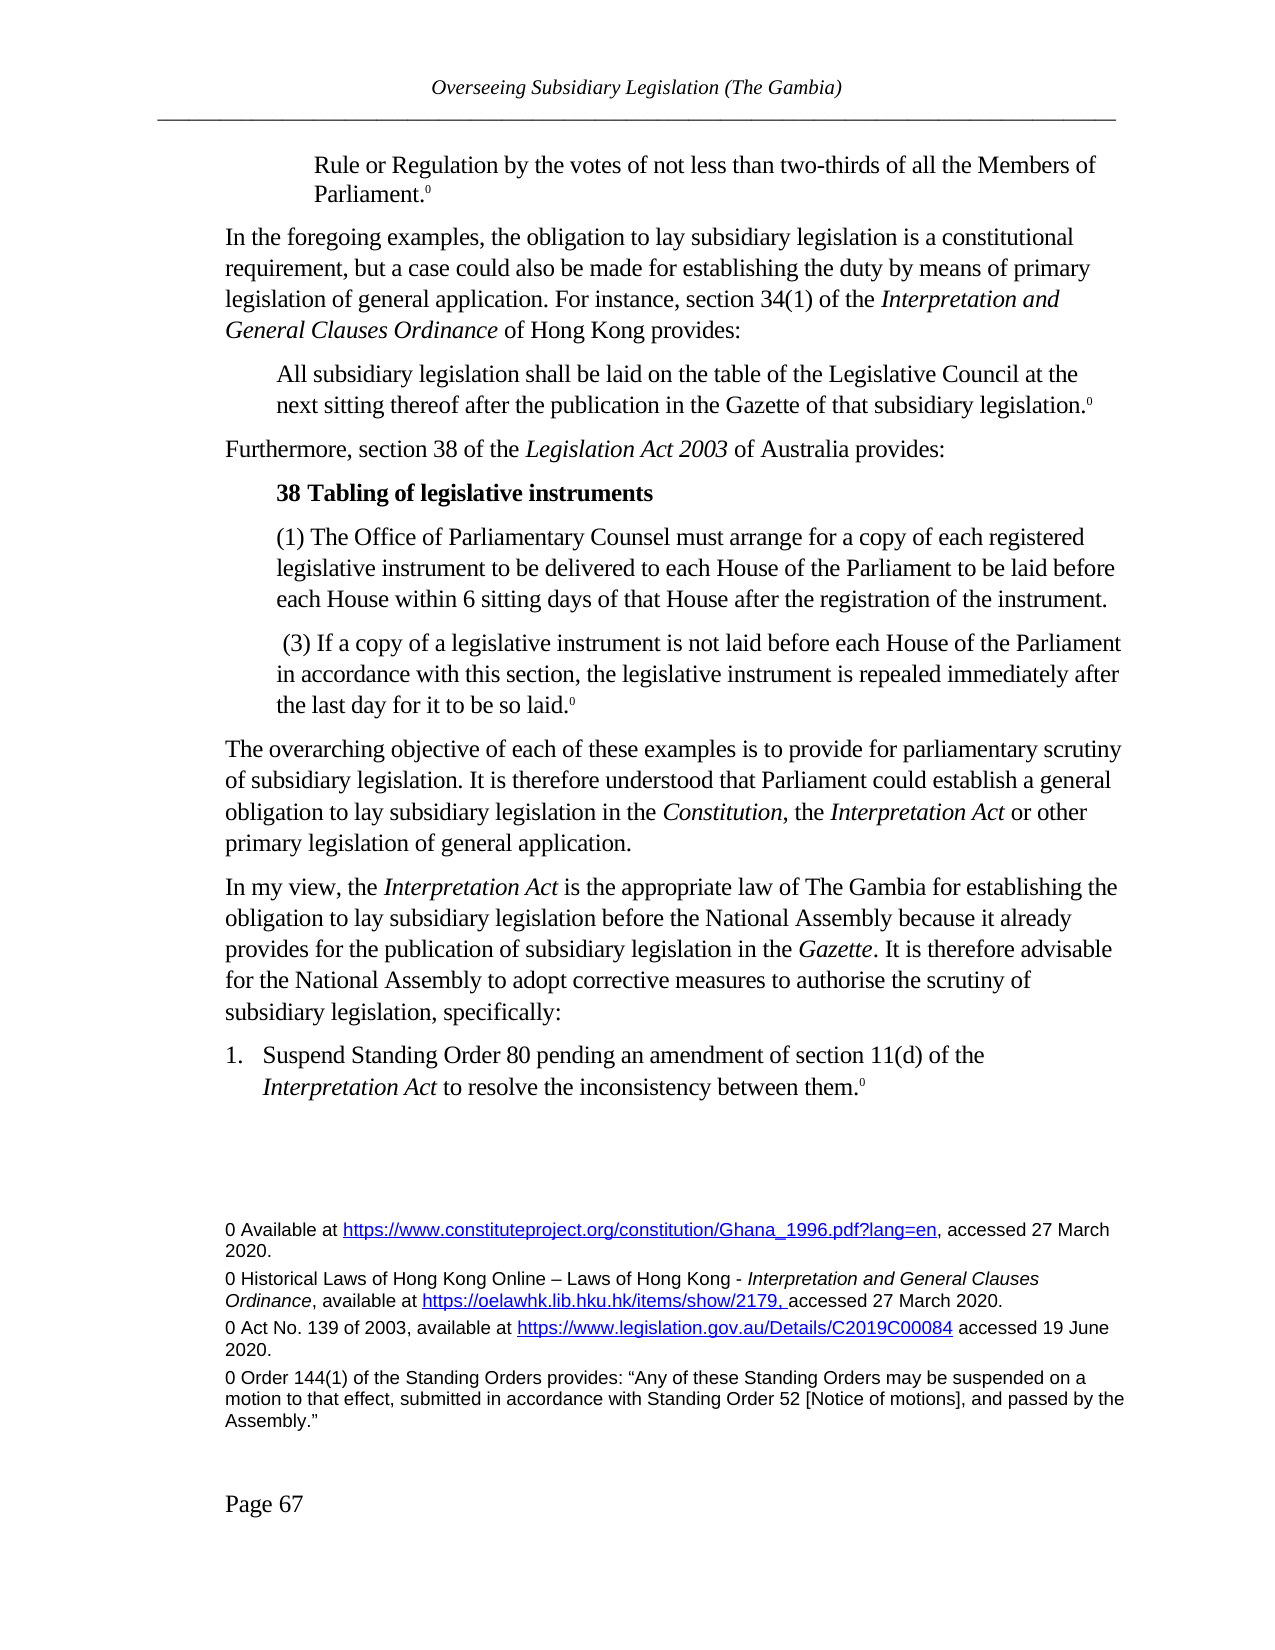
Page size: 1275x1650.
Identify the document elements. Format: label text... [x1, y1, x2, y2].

text In my view, the Interpretation Act is the appropriate law of The Gambia for establishing the obligation to lay subsidiary legislation before the National Assembly because it already provides for the publication of subsidiary legislation in the Gazette. It is therefore advisable for the National Assembly to adopt corrective measures to authorise the scrutiny of subsidiary legislation, specifically: [225, 870, 1125, 1026]
text come into force at the expiration of twenty-one sitting days after being so laid unless Parliament, before the expiration of the twenty-one days, annuls the Order, Rule or Regulation by the votes of not less than two-thirds of all the Members of Parliament. [276, 150, 1125, 207]
text All subsidiary legislation shall be laid on the table of the Legislative Council at the next sitting thereof after the publication in the Gazette of that subsidiary legislation. [276, 357, 1125, 420]
list Suspend Standing Order 80 pending an amendment of section 11(d) of the Interpretation Act to resolve the inconsistency between them. [225, 1039, 1125, 1101]
text (1) The Office of Parliamentary Counsel must arrange for a copy of each registered legislative instrument to be delivered to each House of the Parliament to be laid before each House within 6 sitting days of that House after the registration of the instrument. [276, 520, 1125, 614]
text Furthermore, section 38 of the Legislation Act 2003 of Australia provides: [225, 432, 1125, 464]
text The overarching objective of each of these examples is to provide for parliamentary scrutiny of subsidiary legislation. It is therefore understood that Parliament could establish a general obligation to lay subsidiary legislation in the Constitution, the Interpretation Act or other primary legislation of general application. [225, 732, 1125, 857]
text 38 Tabling of legislative instruments [276, 476, 1125, 507]
text In the foregoing examples, the obligation to lay subsidiary legislation is a constitutional requirement, but a case could also be made for establishing the duty by means of primary legislation of general application. For instance, section 34(1) of the Interpretation and General Clauses Ordinance of Hong Kong provides: [225, 220, 1125, 345]
text (3) If a copy of a legislative instrument is not laid before each House of the Parliament in accordance with this section, the legislative instrument is repealed immediately after the last day for it to be so laid. [276, 626, 1125, 720]
